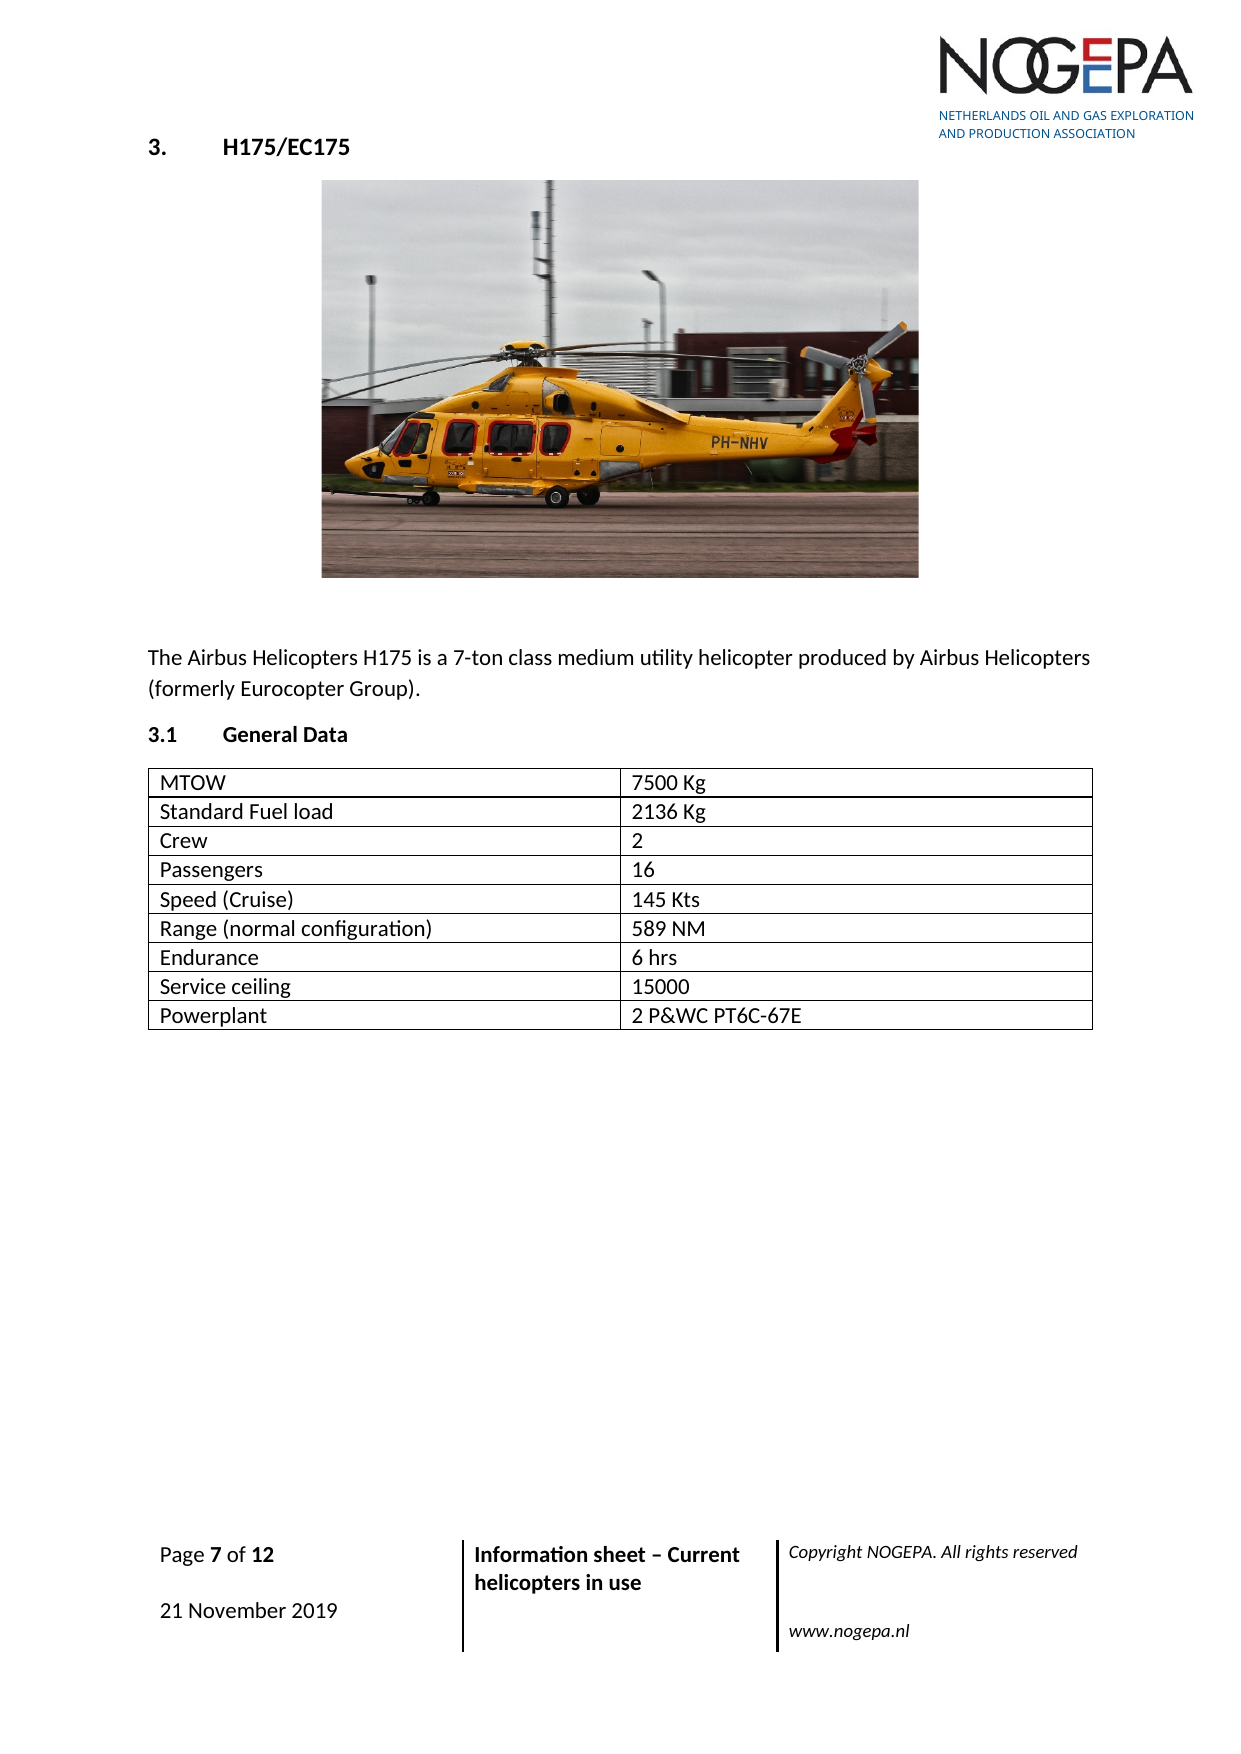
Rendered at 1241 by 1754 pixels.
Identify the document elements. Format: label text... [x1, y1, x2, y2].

table_cell 15000 [621, 972, 1092, 1000]
table_cell Service ceiling [149, 972, 620, 1000]
table_header 7500 Kg [621, 769, 1092, 796]
table_cell 16 [621, 856, 1092, 884]
table_cell Powerplant [149, 1001, 620, 1029]
table_cell Endurance [149, 943, 620, 971]
table_cell Passengers [149, 856, 620, 884]
table_cell 2136 Kg [621, 798, 1092, 826]
text 3. H175/EC175 [148, 131, 1092, 162]
table_cell 6 hrs [621, 943, 1092, 971]
table_cell Speed (Cruise) [149, 885, 620, 913]
text The Airbus Helicopters H175 is a 7-ton class medium utility helicopter produced by Airbus Helicopters (formerly Eurocopter Group). [148, 643, 1092, 702]
table_cell 589 NM [621, 914, 1092, 942]
table_cell Standard Fuel load [149, 798, 620, 826]
table_cell Range (normal configuration) [149, 914, 620, 942]
table_cell Crew [149, 827, 620, 854]
text 3.1 General Data [148, 721, 1092, 748]
picture [321, 180, 919, 578]
table_cell 2 [621, 827, 1092, 854]
picture [932, 29, 1201, 99]
table_header MTOW [149, 769, 620, 796]
table_cell 2 P&WC PT6C-67E [621, 1001, 1092, 1029]
table_cell 145 Kts [621, 885, 1092, 913]
